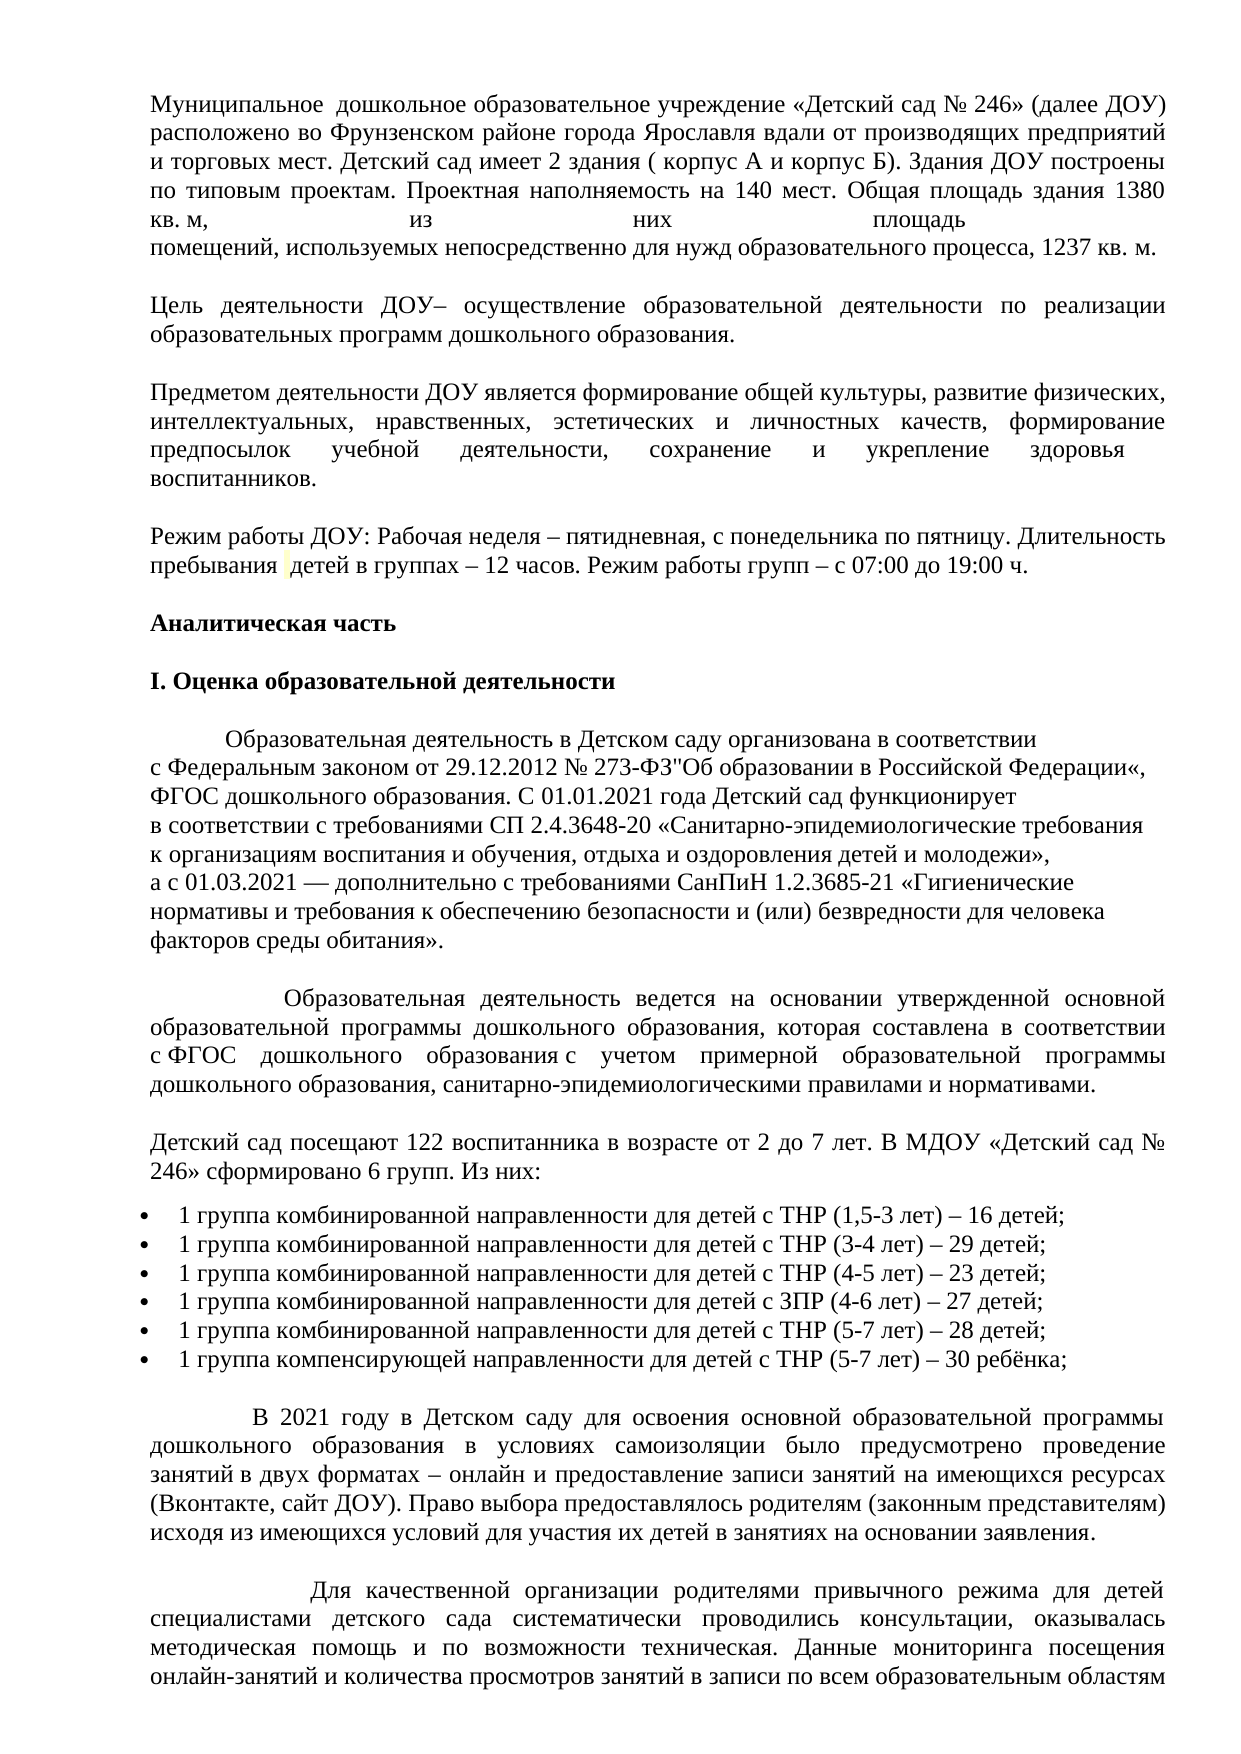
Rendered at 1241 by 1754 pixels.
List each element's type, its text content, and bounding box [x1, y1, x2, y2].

list 1 группа компенсирующей направленности для детей с ТНР (5-7 лет) – 30 ребёнка; [141, 1344, 1166, 1373]
text В 2021 году в Детском саду для освоения основной образовательной программы дошкольного образования в условиях самоизоляции было предусмотрено проведение занятий в двух форматах – онлайн и предоставление записи занятий на имеющихся ресурсах (Вконтакте, сайт ДОУ). Право выбора предоставлялось родителям (законным представителям) исходя из имеющихся условий для участия их детей в занятиях на основании заявления. [150, 1402, 1166, 1546]
text Цель деятельности ДОУ– осуществление образовательной деятельности по реализации образовательных программ дошкольного образования. [150, 290, 1166, 348]
text Образовательная деятельность в Детском саду организована в соответствии с Федеральным законом от 29.12.2012 № 273-ФЗ"Об образовании в Российской Федерации«, ФГОС дошкольного образования. С 01.01.2021 года Детский сад функционирует в соответствии с требованиями СП 2.4.3648-20 «Санитарно-эпидемиологические требования к организациям воспитания и обучения, отдыха и оздоровления детей и молодежи», а с 01.03.2021 — дополнительно с требованиями СанПиН 1.2.3685-21 «Гигиенические нормативы и требования к обеспечению безопасности и (или) безвредности для человека факторов среды обитания». [150, 724, 1166, 954]
list 1 группа комбинированной направленности для детей с ТНР (5-7 лет) – 28 детей; [141, 1315, 1166, 1344]
text Образовательная деятельность ведется на основании утвержденной основной образовательной программы дошкольного образования, которая составлена в соответствии с ФГОС дошкольного образования с учетом примерной образовательной программы дошкольного образования, санитарно-эпидемиологическими правилами и нормативами. [150, 983, 1166, 1098]
text Предметом деятельности ДОУ является формирование общей культуры, развитие физических, интеллектуальных, нравственных, эстетических и личностных качеств, формирование предпосылок учебной деятельности, сохранение и укрепление здоровья воспитанников. [150, 377, 1166, 492]
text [150, 1575, 1166, 1690]
text Детский сад посещают 122 воспитанника в возрасте от 2 до 7 лет. В МДОУ «Детский сад № 246» сформировано 6 групп. Из них: [150, 1127, 1166, 1184]
list 1 группа комбинированной направленности для детей с ЗПР (4-6 лет) – 27 детей; [141, 1286, 1166, 1315]
text I. Оценка образовательной деятельности [150, 666, 1166, 694]
text Аналитическая часть [150, 608, 1166, 637]
list 1 группа комбинированной направленности для детей с ТНР (4-5 лет) – 23 детей; [141, 1258, 1166, 1286]
list 1 группа комбинированной направленности для детей с ТНР (1,5-3 лет) – 16 детей; [141, 1200, 1166, 1229]
text Режим работы ДОУ: Рабочая неделя – пятидневная, с понедельника по пятницу. Длительность пребывания детей в группах – 12 часов. Режим работы групп – с 07:00 до 19:00 ч. [150, 521, 1166, 579]
text Муниципальное дошкольное образовательное учреждение «Детский сад № 246» (далее ДОУ) расположено во Фрунзенском районе города Ярославля вдали от производящих предприятий и торговых мест. Детский сад имеет 2 здания ( корпус А и корпус Б). Здания ДОУ построены по типовым проектам. Проектная наполняемость на 140 мест. Общая площадь здания 1380 кв. м, из них площадь помещений, используемых непосредственно для нужд образовательного процесса, 1237 кв. м. [150, 89, 1166, 261]
list 1 группа комбинированной направленности для детей с ТНР (3-4 лет) – 29 детей; [141, 1229, 1166, 1258]
